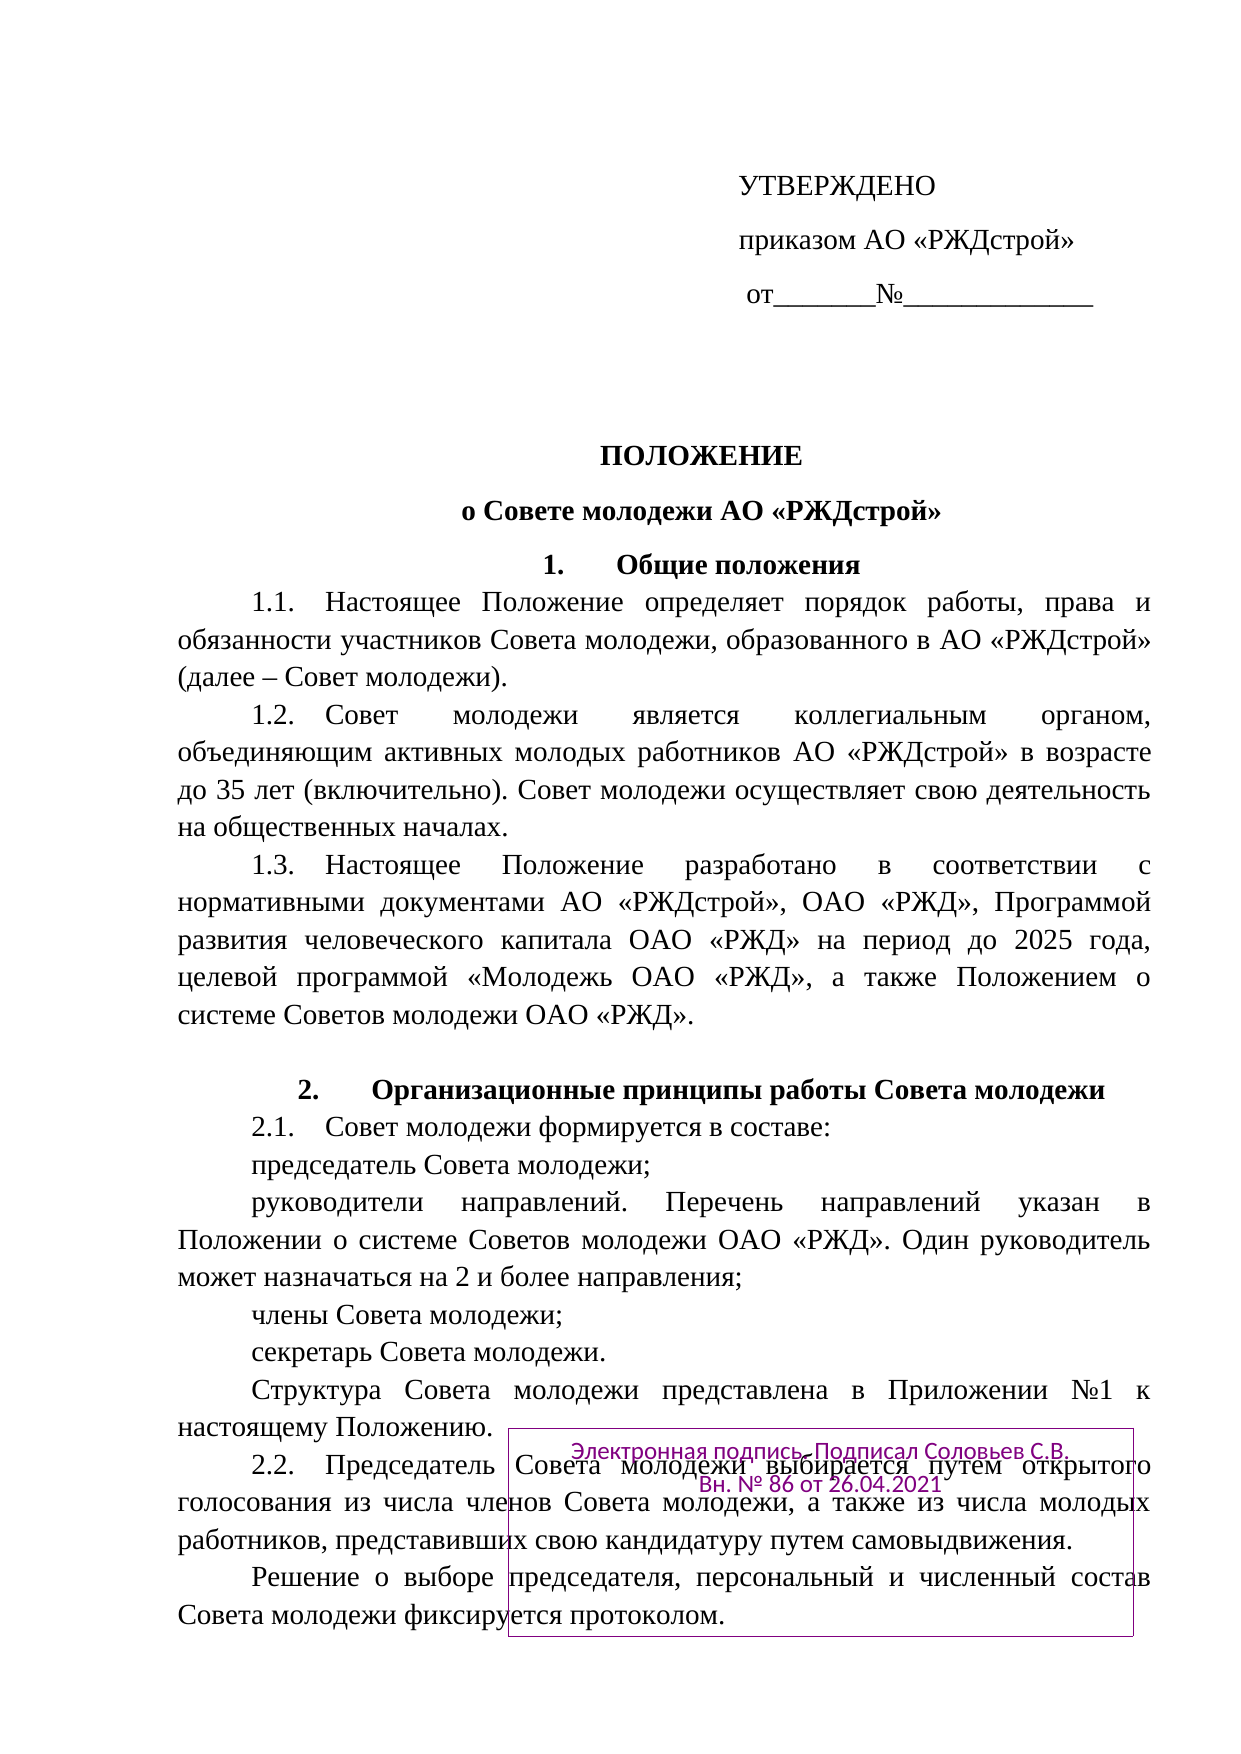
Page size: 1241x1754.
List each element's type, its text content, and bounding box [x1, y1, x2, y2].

list Совет молодежи является коллегиальным органом, объединяющим активных молодых работников АО «РЖДстрой» в возрасте до 35 лет (включительно). Совет молодежи осуществляет свою деятельность на общественных началах. [177, 694, 1152, 844]
text от_______№_____________ [177, 273, 1152, 311]
text УТВЕРЖДЕНО [177, 165, 1152, 202]
list Организационные принципы работы Совета молодежи [177, 1069, 1152, 1107]
list Совет молодежи формируется в составе: [177, 1107, 1152, 1144]
list Общие положения [177, 544, 1152, 582]
list Настоящее Положение определяет порядок работы, права и обязанности участников Совета молодежи, образованного в АО «РЖДстрой» (далее – Совет молодежи). [177, 582, 1152, 694]
list Председатель Совета молодежи выбирается путем открытого голосования из числа членов Совета молодежи, а также из числа молодых работников, представивших свою кандидатуру путем самовыдвижения. [177, 1444, 508, 1557]
text руководители направлений. Перечень направлений указан в Положении о системе Советов молодежи ОАО «РЖД». Один руководитель может назначаться на 2 и более направления; [177, 1182, 1152, 1294]
text Решение о выборе председателя, персональный и численный состав Совета молодежи фиксируется протоколом. [509, 1557, 1133, 1632]
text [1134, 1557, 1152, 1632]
text Решение о выборе председателя, персональный и численный состав Совета молодежи фиксируется протоколом. [177, 1557, 508, 1632]
list Председатель Совета молодежи выбирается путем открытого голосования из числа членов Совета молодежи, а также из числа молодых работников, представивших свою кандидатуру путем самовыдвижения. [509, 1444, 1133, 1557]
text ПОЛОЖЕНИЕ [177, 436, 1152, 473]
text члены Совета молодежи; [177, 1294, 1152, 1332]
text приказом АО «РЖДстрой» [177, 219, 1152, 257]
text Структура Совета молодежи представлена в Приложении №1 к настоящему Положению. [177, 1369, 1152, 1444]
text председатель Совета молодежи; [177, 1144, 1152, 1182]
text о Совете молодежи АО «РЖДстрой» [177, 490, 1152, 527]
text секретарь Совета молодежи. [177, 1332, 1152, 1369]
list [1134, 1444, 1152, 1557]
list Настоящее Положение разработано в соответствии с нормативными документами АО «РЖДстрой», ОАО «РЖД», Программой развития человеческого капитала ОАО «РЖД» на период до 2025 года, целевой программой «Молодежь ОАО «РЖД», а также Положением о системе Советов молодежи ОАО «РЖД». [177, 844, 1152, 1032]
